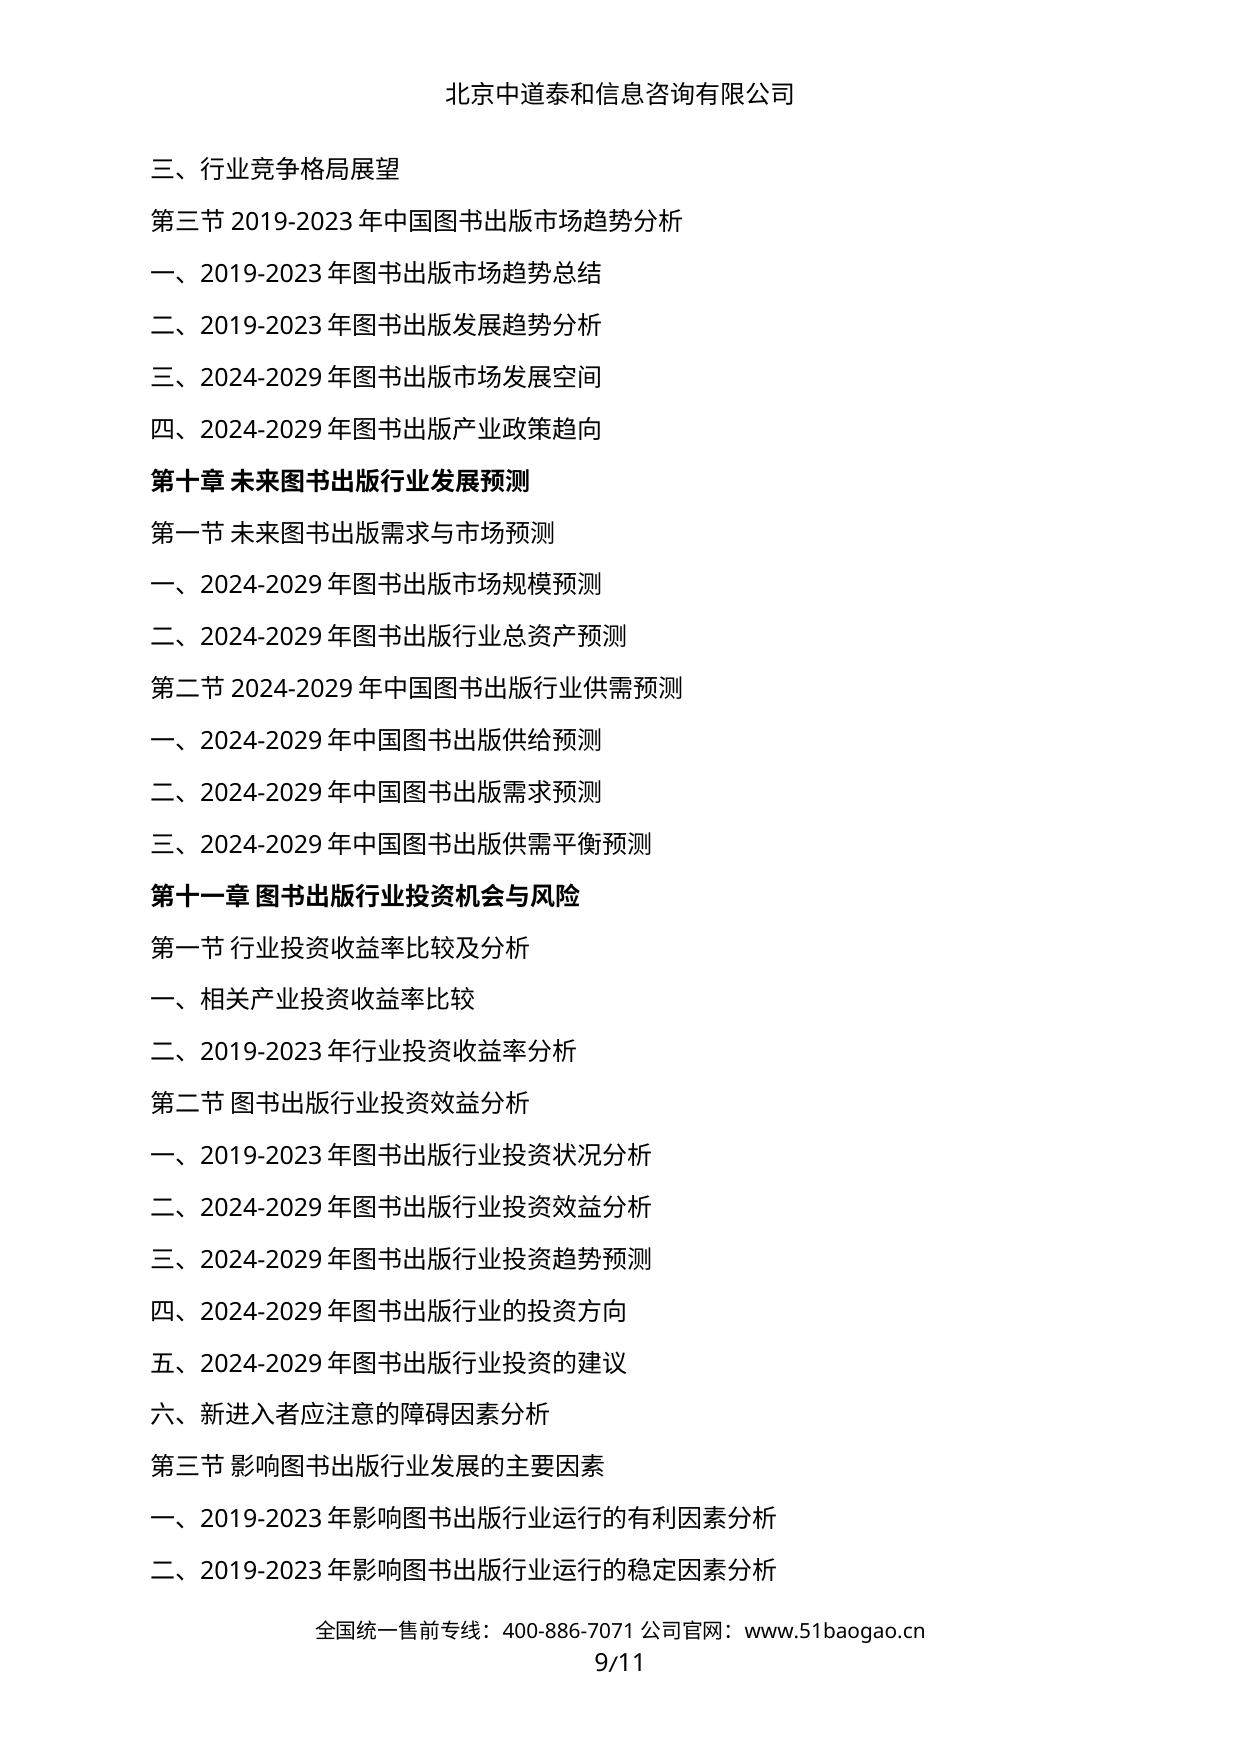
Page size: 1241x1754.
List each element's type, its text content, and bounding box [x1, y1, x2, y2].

text 四、2024-2029年图书出版行业的投资方向 [150, 1291, 1090, 1327]
text 六、新进入者应注意的障碍因素分析 [150, 1395, 1090, 1431]
text 二、2024-2029年图书出版行业总资产预测 [150, 617, 1090, 653]
text 三、2024-2029年图书出版市场发展空间 [150, 357, 1090, 394]
text 二、2019-2023年图书出版发展趋势分析 [150, 306, 1090, 342]
text 第二节 2024-2029年中国图书出版行业供需预测 [150, 669, 1090, 705]
text 一、2019-2023年图书出版市场趋势总结 [150, 254, 1090, 290]
text 四、2024-2029年图书出版产业政策趋向 [150, 409, 1090, 446]
text 第一节 行业投资收益率比较及分析 [150, 928, 1090, 964]
text 第二节 图书出版行业投资效益分析 [150, 1084, 1090, 1120]
text 三、行业竞争格局展望 [150, 150, 1090, 186]
text 二、2024-2029年中国图书出版需求预测 [150, 772, 1090, 809]
text 一、2024-2029年图书出版市场规模预测 [150, 565, 1090, 601]
text 一、2019-2023年图书出版行业投资状况分析 [150, 1136, 1090, 1172]
text 二、2019-2023年行业投资收益率分析 [150, 1032, 1090, 1068]
text 第一节 未来图书出版需求与市场预测 [150, 513, 1090, 549]
text 二、2019-2023年影响图书出版行业运行的稳定因素分析 [150, 1551, 1090, 1587]
text 一、2024-2029年中国图书出版供给预测 [150, 721, 1090, 757]
text 第十一章 图书出版行业投资机会与风险 [150, 876, 1090, 912]
text 第三节 2019-2023年中国图书出版市场趋势分析 [150, 202, 1090, 238]
text 一、相关产业投资收益率比较 [150, 980, 1090, 1016]
text 二、2024-2029年图书出版行业投资效益分析 [150, 1187, 1090, 1224]
text 第三节 影响图书出版行业发展的主要因素 [150, 1447, 1090, 1483]
text 第十章 未来图书出版行业发展预测 [150, 461, 1090, 497]
text 五、2024-2029年图书出版行业投资的建议 [150, 1343, 1090, 1379]
text 三、2024-2029年中国图书出版供需平衡预测 [150, 824, 1090, 861]
text 三、2024-2029年图书出版行业投资趋势预测 [150, 1239, 1090, 1276]
text 一、2019-2023年影响图书出版行业运行的有利因素分析 [150, 1499, 1090, 1535]
